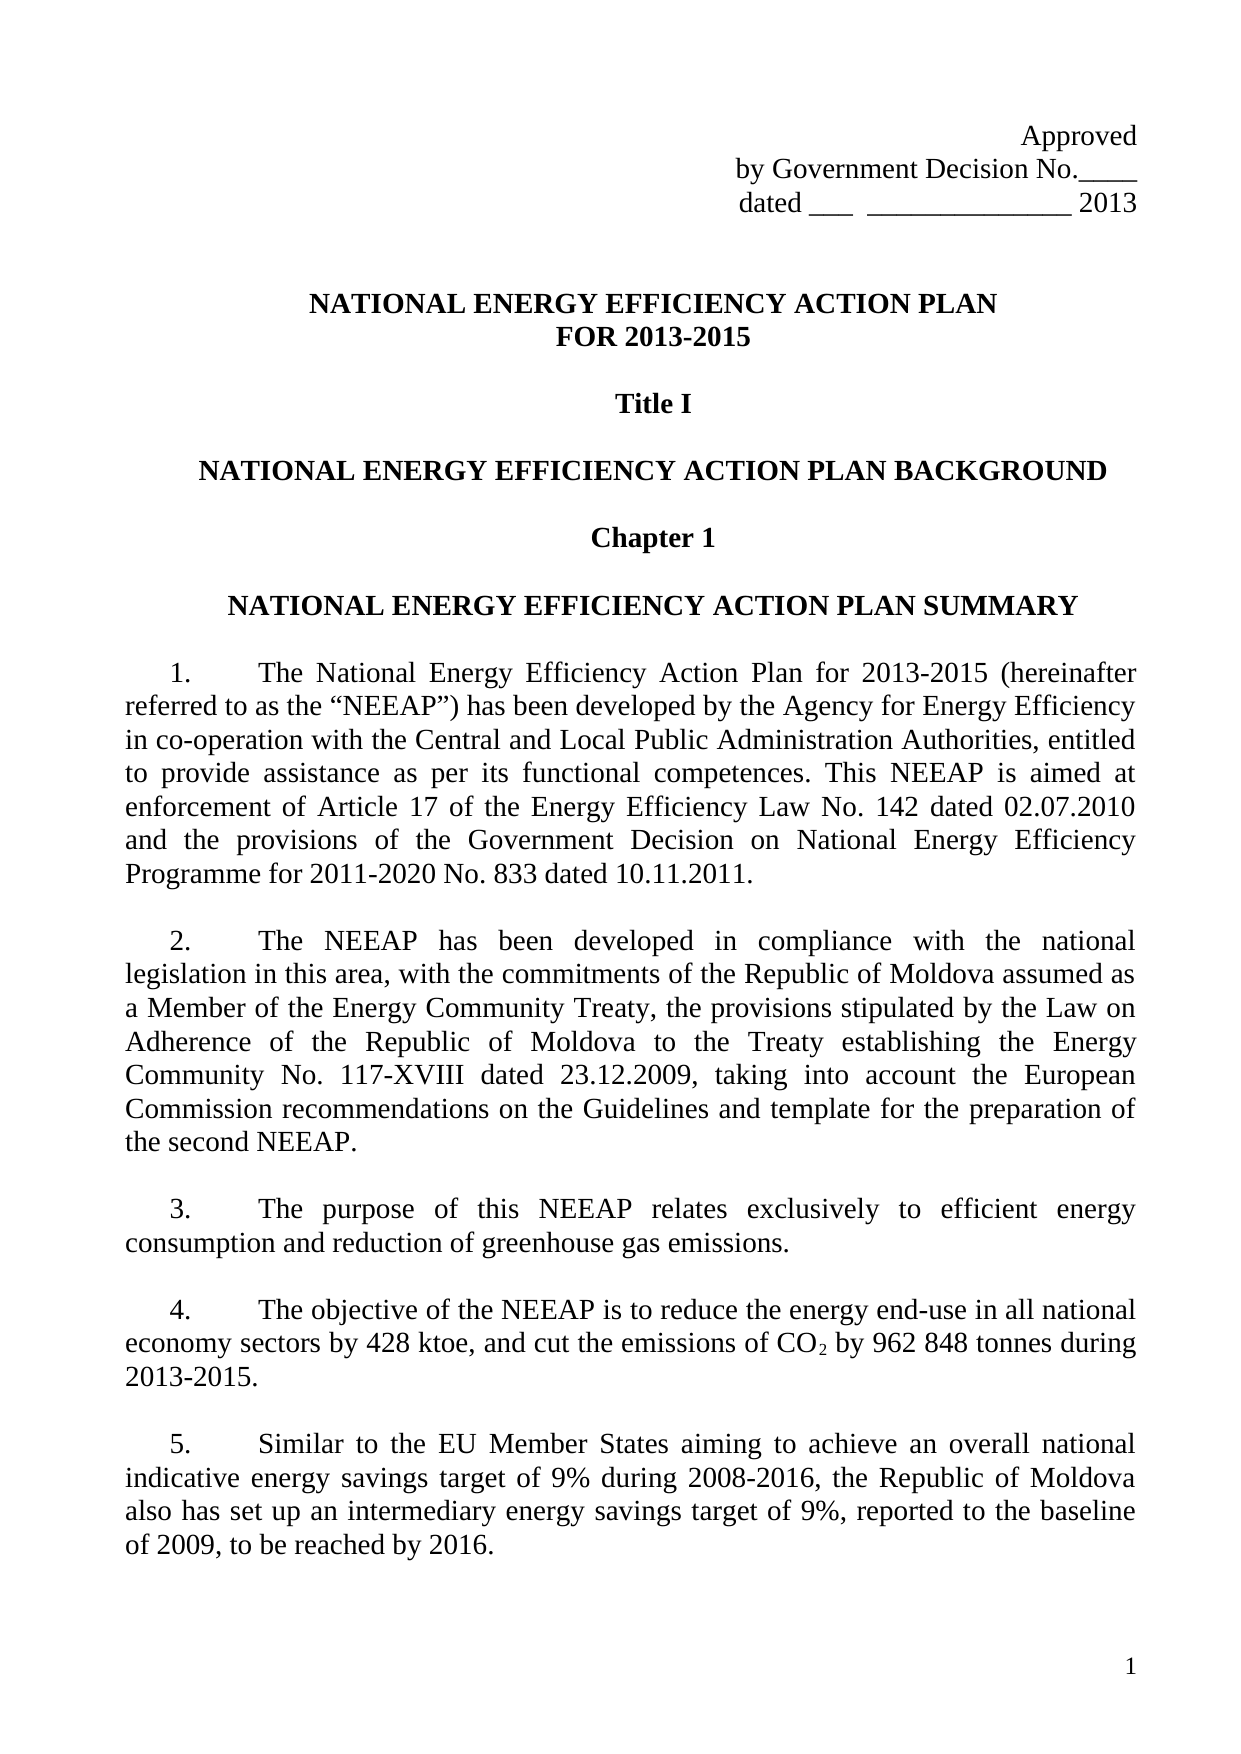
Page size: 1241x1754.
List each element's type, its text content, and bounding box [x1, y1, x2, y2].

list The National Energy Efficiency Action Plan for 2013-2015 (hereinafter referred to as the “NEEAP”) has been developed by the Agency for Energy Efficiency in co-operation with the Central and Local Public Administration Authorities, entitled to provide assistance as per its functional competences. This NEEAP is aimed at enforcement of Article 17 of the Energy Efficiency Law No. 142 dated 02.07.2010 and the provisions of the Government Decision on National Energy Efficiency Programme for 2011-2020 No. 833 dated 10.11.2011. [125, 655, 1137, 889]
subtitle NATIONAL ENERGY EFFICIENCY ACTION PLAN BACKGROUND [125, 453, 1137, 487]
list Similar to the EU Member States aiming to achieve an overall national indicative energy savings target of 9% during 2008-2016, the Republic of Moldova also has set up an intermediary energy savings target of 9%, reported to the baseline of 2009, to be reached by 2016. [125, 1426, 1137, 1560]
subtitle NATIONAL ENERGY EFFICIENCY ACTION PLAN SUMMARY [125, 588, 1137, 621]
text NATIONAL ENERGY EFFICIENCY ACTION PLAN [125, 286, 1137, 319]
text Chapter 1 [125, 521, 1137, 554]
text FOR 2013-2015 [125, 319, 1137, 353]
list The purpose of this NEEAP relates exclusively to efficient energy consumption and reduction of greenhouse gas emissions. [125, 1191, 1137, 1258]
text Approved by Government Decision No.____ dated ___ ______________ 2013 [125, 118, 1137, 219]
list The NEEAP has been developed in compliance with the national legislation in this area, with the commitments of the Republic of Moldova assumed as a Member of the Energy Community Treaty, the provisions stipulated by the Law on Adherence of the Republic of Moldova to the Treaty establishing the Energy Community No. 117-XVIII dated 23.12.2009, taking into account the European Commission recommendations on the Guidelines and template for the preparation of the second NEEAP. [125, 923, 1137, 1158]
list The objective of the NEEAP is to reduce the energy end-use in all national economy sectors by 428 ktoe, and cut the emissions of CO2 by 962 848 tonnes during 2013-2015. [125, 1292, 1137, 1393]
text Title I [125, 386, 1137, 420]
